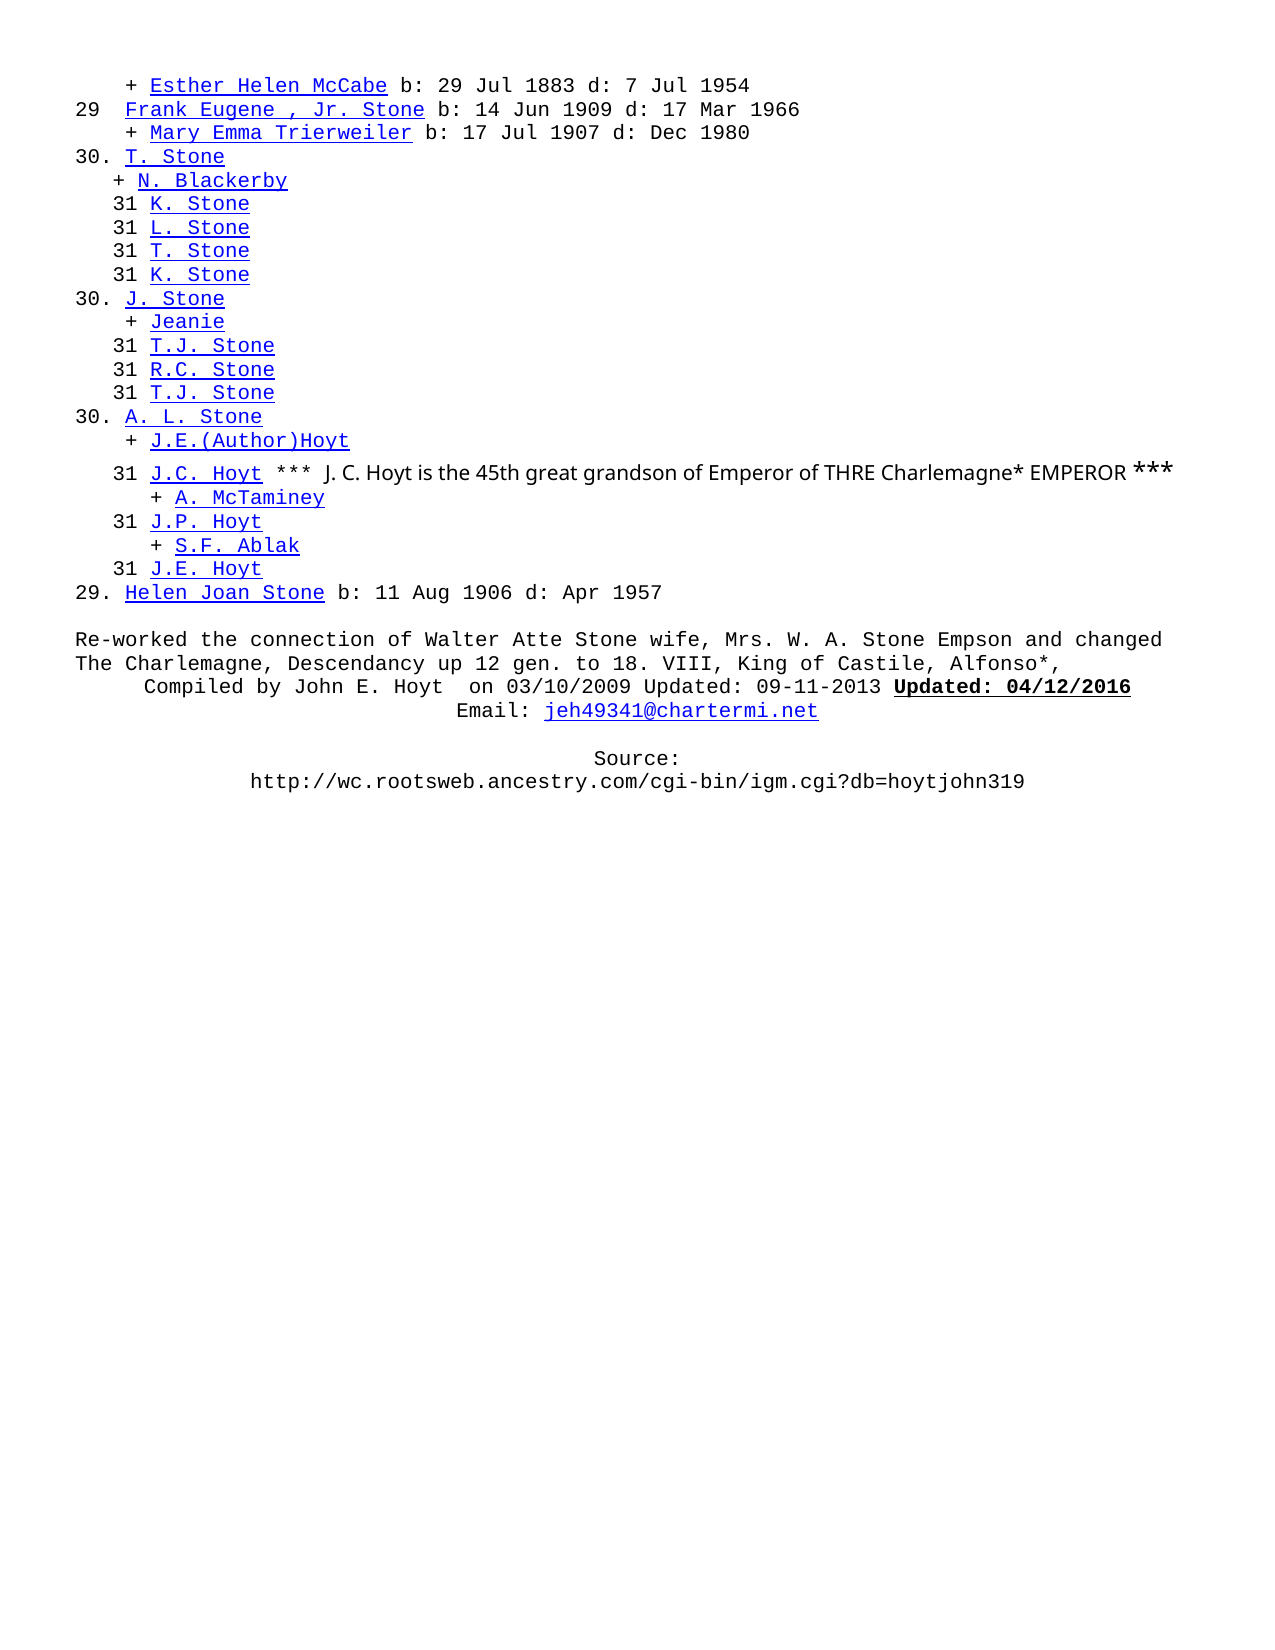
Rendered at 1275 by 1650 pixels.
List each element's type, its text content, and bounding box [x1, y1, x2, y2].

text 31 J.P. Hoyt [75, 511, 1200, 535]
text 31 J.E. Hoyt [75, 558, 1200, 582]
text 31 T.J. Stone [75, 382, 1200, 406]
text + Jeanie [75, 311, 1200, 335]
text 31 K. Stone [75, 264, 1200, 288]
text The Charlemagne, Descendancy up 12 gen. to 18. VIII, King of Castile, Alfonso*, [75, 653, 1200, 677]
text 29. Helen Joan Stone b: 11 Aug 1906 d: Apr 1957 [75, 582, 1200, 606]
text Compiled by John E. Hoyt on 03/10/2009 Updated: 09-11-2013 Updated: 04/12/2016 [75, 677, 1200, 700]
text 31 T.J. Stone [75, 335, 1200, 359]
text 31 T. Stone [75, 241, 1200, 264]
text + J.E.(Author)Hoyt [75, 430, 1200, 453]
text Source: [75, 747, 1200, 771]
text 30. T. Stone [75, 146, 1200, 169]
text 31 R.C. Stone [75, 359, 1200, 382]
text + Esther Helen McCabe b: 29 Jul 1883 d: 7 Jul 1954 [75, 75, 1200, 99]
text Re-worked the connection of Walter Atte Stone wife, Mrs. W. A. Stone Empson and changed [75, 629, 1200, 653]
text + N. Blackerby [75, 169, 1200, 193]
text + Mary Emma Trierweiler b: 17 Jul 1907 d: Dec 1980 [75, 122, 1200, 146]
text 31 K. Stone [75, 193, 1200, 217]
text 29 Frank Eugene , Jr. Stone b: 14 Jun 1909 d: 17 Mar 1966 [75, 99, 1200, 122]
text + A. McTaminey [75, 487, 1200, 511]
text + S.F. Ablak [75, 535, 1200, 558]
text 31 L. Stone [75, 217, 1200, 241]
text 30. J. Stone [75, 288, 1200, 311]
text 30. A. L. Stone [75, 406, 1200, 430]
text 31 J.C. Hoyt *** J. C. Hoyt is the 45th great grandson of Emperor of THRE Charlemagne* EMPEROR *** [75, 453, 1200, 487]
text http://wc.rootsweb.ancestry.com/cgi-bin/igm.cgi?db=hoytjohn319 [75, 771, 1200, 795]
text Email: jeh49341@chartermi.net [75, 700, 1200, 724]
